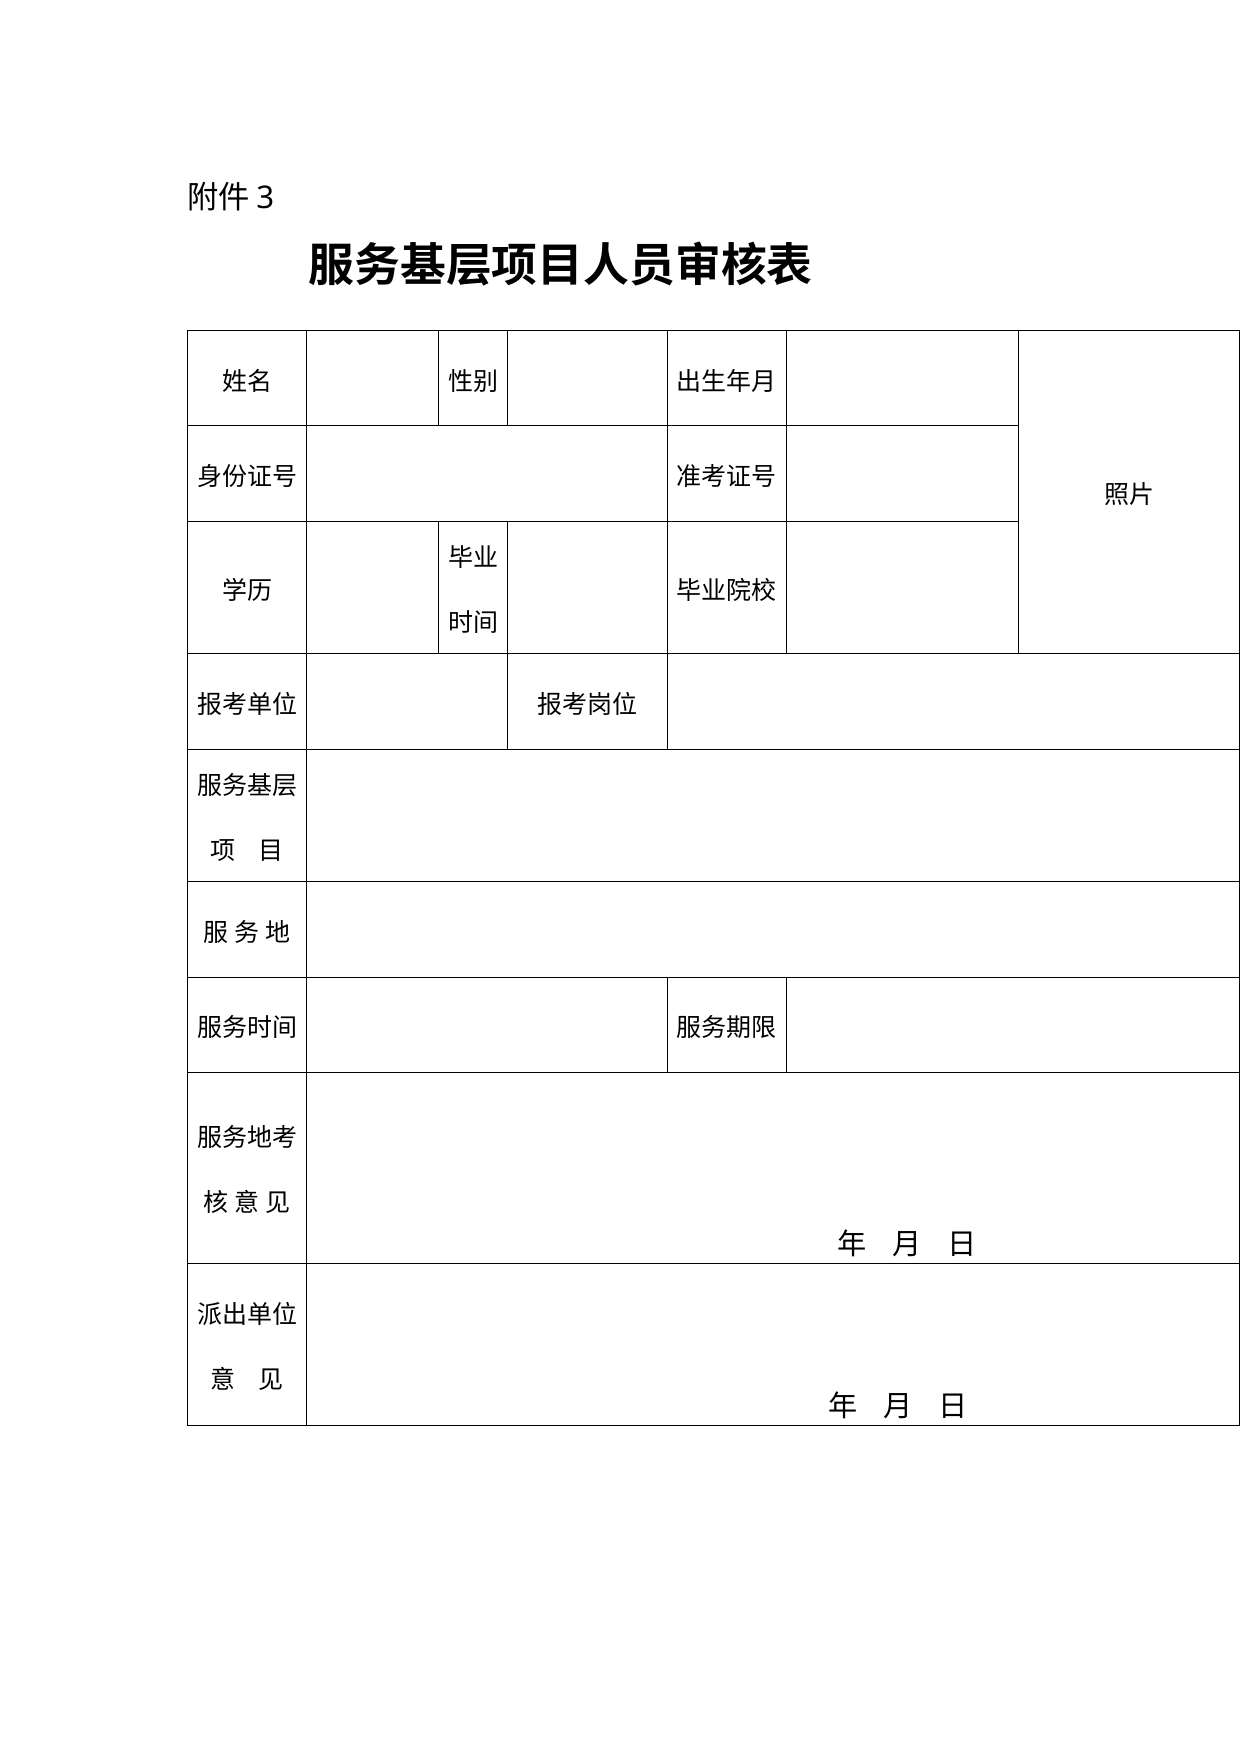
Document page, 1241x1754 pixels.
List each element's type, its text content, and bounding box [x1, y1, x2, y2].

table_cell 报考岗位 [508, 654, 667, 749]
table_cell [307, 331, 438, 425]
table_header 服务基层项目人员审核表 [188, 227, 1239, 330]
table_cell [787, 522, 1018, 653]
table_cell [307, 522, 438, 653]
table_cell [508, 331, 667, 425]
table_cell 学历 [188, 522, 306, 653]
table_cell [787, 331, 1018, 425]
table_cell [307, 978, 667, 1072]
table_cell [668, 654, 1239, 749]
table_cell 照片 [1019, 331, 1239, 653]
table_cell 报考单位 [188, 654, 306, 749]
text 附件3 [187, 162, 1053, 227]
table_cell 派出单位意 见 [188, 1264, 306, 1425]
table_cell [307, 750, 1239, 881]
table_cell 年 月 日 [307, 1264, 1239, 1425]
table_cell 服务期限 [668, 978, 786, 1072]
table_cell 服务基层项 目 [188, 750, 306, 881]
table_cell 出生年月 [668, 331, 786, 425]
table_cell [787, 978, 1239, 1072]
table_cell 毕业时间 [439, 522, 507, 653]
table_cell 性别 [439, 331, 507, 425]
table_cell 服务时间 [188, 978, 306, 1072]
table_cell 服务地考核 意 见 [188, 1073, 306, 1262]
table_cell [787, 426, 1018, 521]
table_cell 年 月 日 [307, 1073, 1239, 1262]
table_cell 毕业院校 [668, 522, 786, 653]
table_cell [307, 426, 667, 521]
table_cell 服 务 地 [188, 882, 306, 977]
table_cell 身份证号 [188, 426, 306, 521]
table_cell [307, 882, 1239, 977]
table_cell 姓名 [188, 331, 306, 425]
table_cell [508, 522, 667, 653]
table_cell 准考证号 [668, 426, 786, 521]
table_cell [307, 654, 507, 749]
